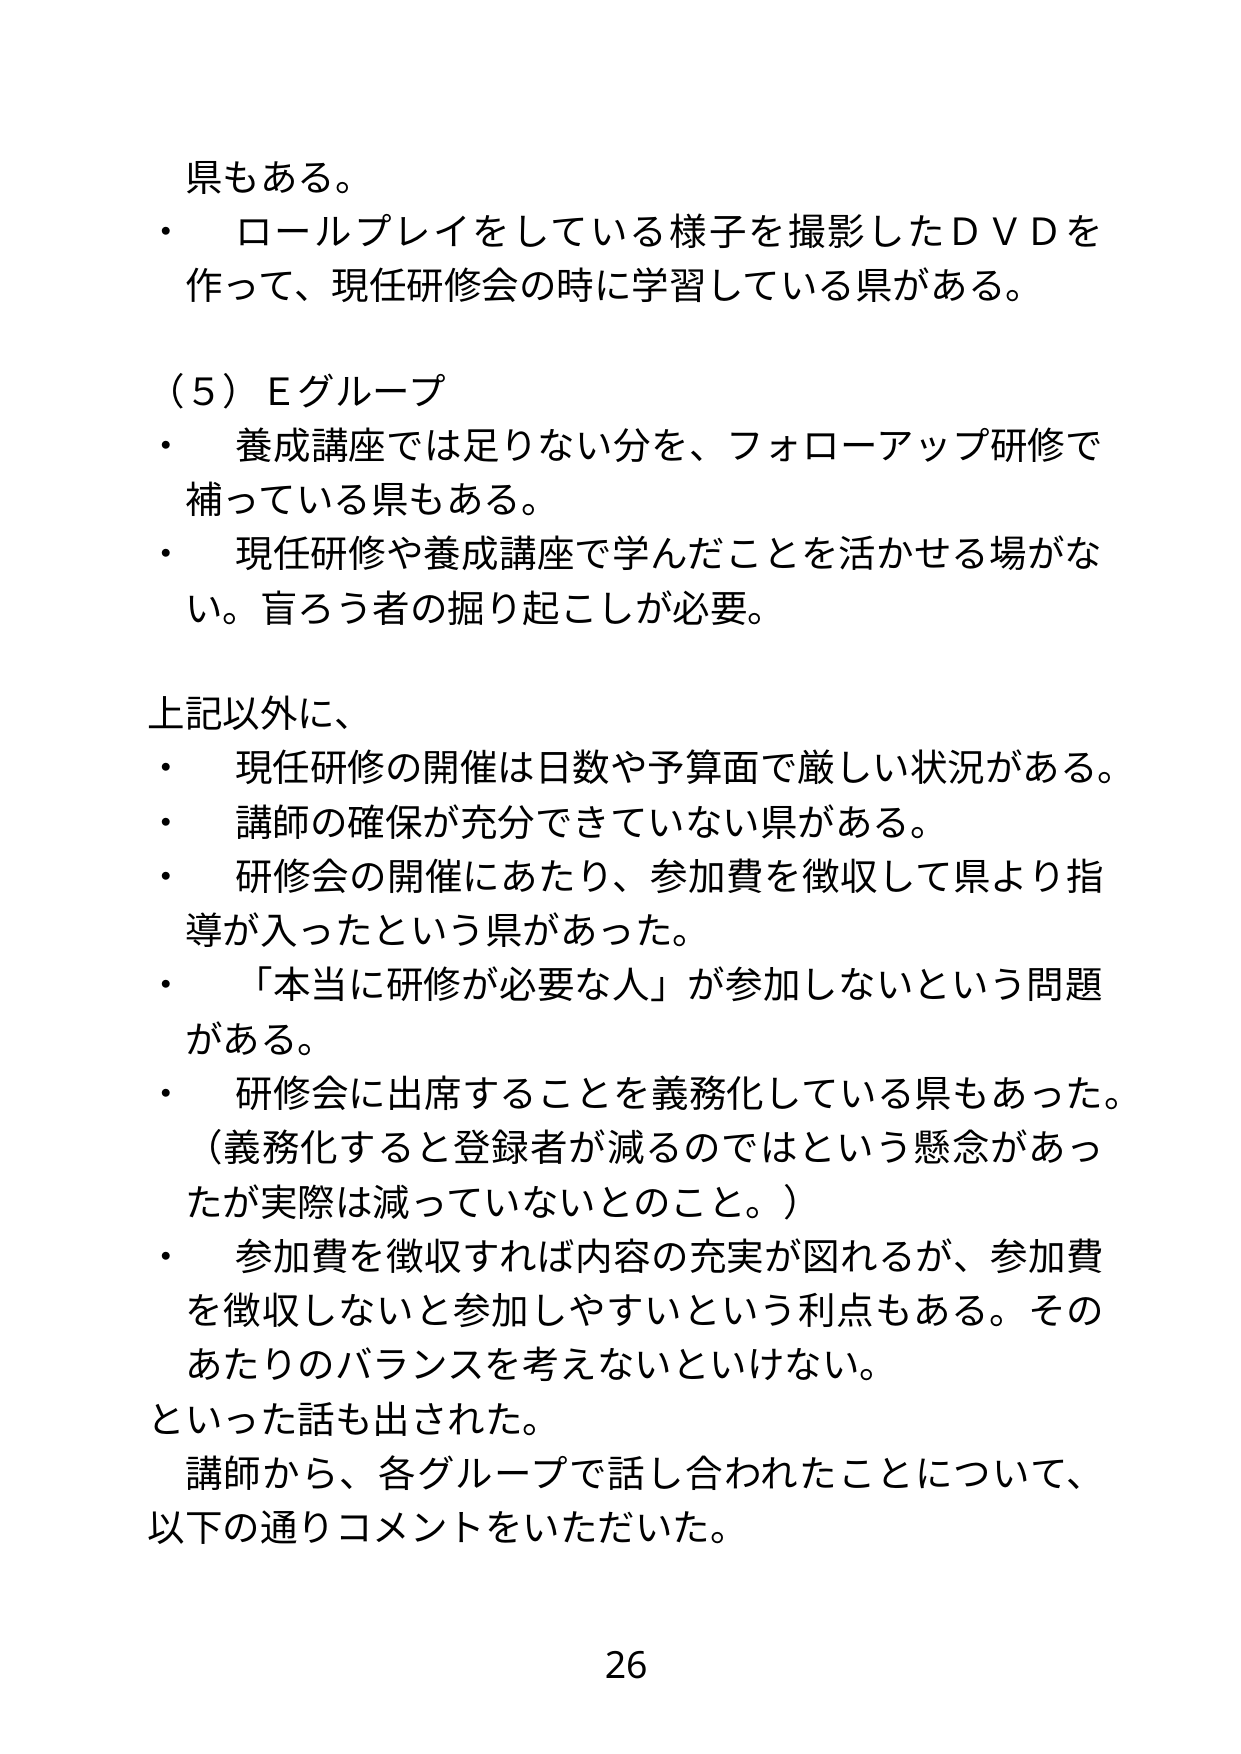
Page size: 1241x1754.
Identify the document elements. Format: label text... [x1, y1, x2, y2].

text といった話も出された。 [148, 1389, 1104, 1444]
list 現任研修の開催は日数や予算面で厳しい状況がある。 [148, 738, 1104, 792]
list 参加費を徴収すれば内容の充実が図れるが、参加費を徴収しないと参加しやすいという利点もある。そのあたりのバランスを考えないといけない。 [148, 1227, 1104, 1389]
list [148, 148, 1104, 202]
list ロールプレイをしている様子を撮影したＤＶＤを作って、現任研修会の時に学習している県がある。 [148, 202, 1104, 311]
list 「本当に研修が必要な人」が参加しないという問題がある。 [148, 955, 1104, 1064]
list 研修会に出席することを義務化している県もあった。（義務化すると登録者が減るのではという懸念があったが実際は減っていないとのこと。） [148, 1064, 1104, 1227]
text 講師から、各グループで話し合われたことについて、以下の通りコメントをいただいた。 [148, 1444, 1104, 1552]
list 講師の確保が充分できていない県がある。 [148, 792, 1104, 847]
list 研修会の開催にあたり、参加費を徴収して県より指導が入ったという県があった。 [148, 847, 1104, 955]
list 養成講座では足りない分を、フォローアップ研修で補っている県もある。 [148, 416, 1104, 524]
list 現任研修や養成講座で学んだことを活かせる場がない。盲ろう者の掘り起こしが必要。 [148, 524, 1104, 633]
text 上記以外に、 [148, 684, 1104, 738]
text （５）Ｅグループ [148, 362, 1104, 416]
